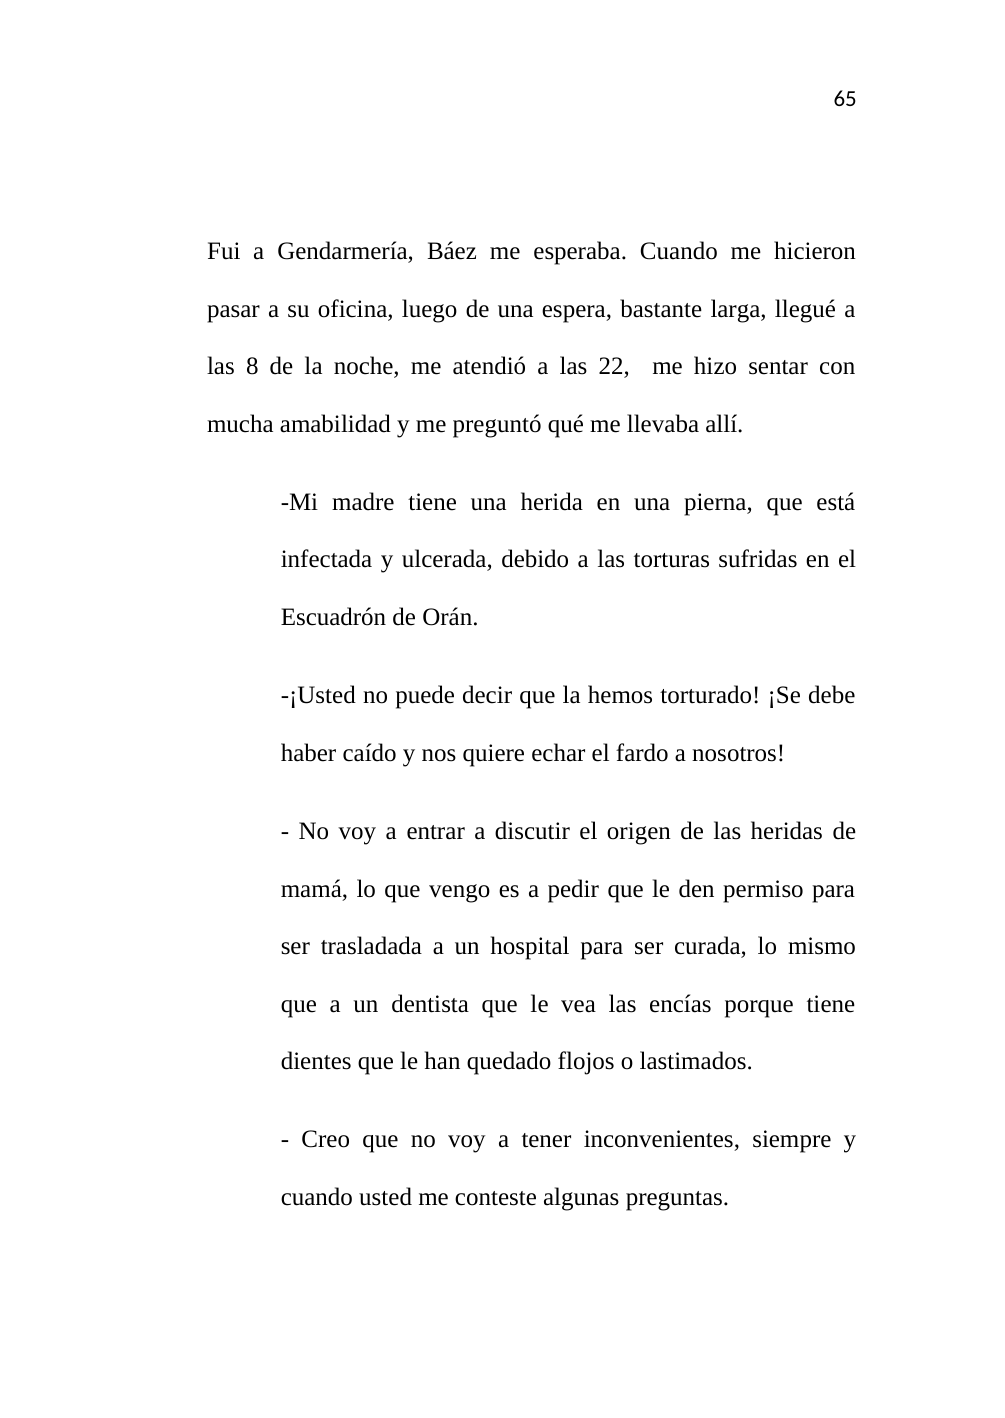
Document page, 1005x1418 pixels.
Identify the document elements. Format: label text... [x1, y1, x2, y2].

text -¡Usted no puede decir que la hemos torturado! ¡Se debe haber caído y nos quiere echar el fardo a nosotros! [281, 680, 856, 767]
text -Mi madre tiene una herida en una pierna, que está infectada y ulcerada, debido a las torturas sufridas en el Escuadrón de Orán. [281, 487, 856, 631]
text Fui a Gendarmería, Báez me esperaba. Cuando me hicieron pasar a su oficina, luego de una espera, bastante larga, llegué a las 8 de la noche, me atendió a las 22, me hizo sentar con mucha amabilidad y me preguntó qué me llevaba allí. [207, 236, 856, 437]
text - Creo que no voy a tener inconvenientes, siempre y cuando usted me conteste algunas preguntas. [281, 1124, 856, 1211]
text - No voy a entrar a discutir el origen de las heridas de mamá, lo que vengo es a pedir que le den permiso para ser trasladada a un hospital para ser curada, lo mismo que a un dentista que le vea las encías porque tiene dientes que le han quedado flojos o lastimados. [281, 816, 856, 1075]
